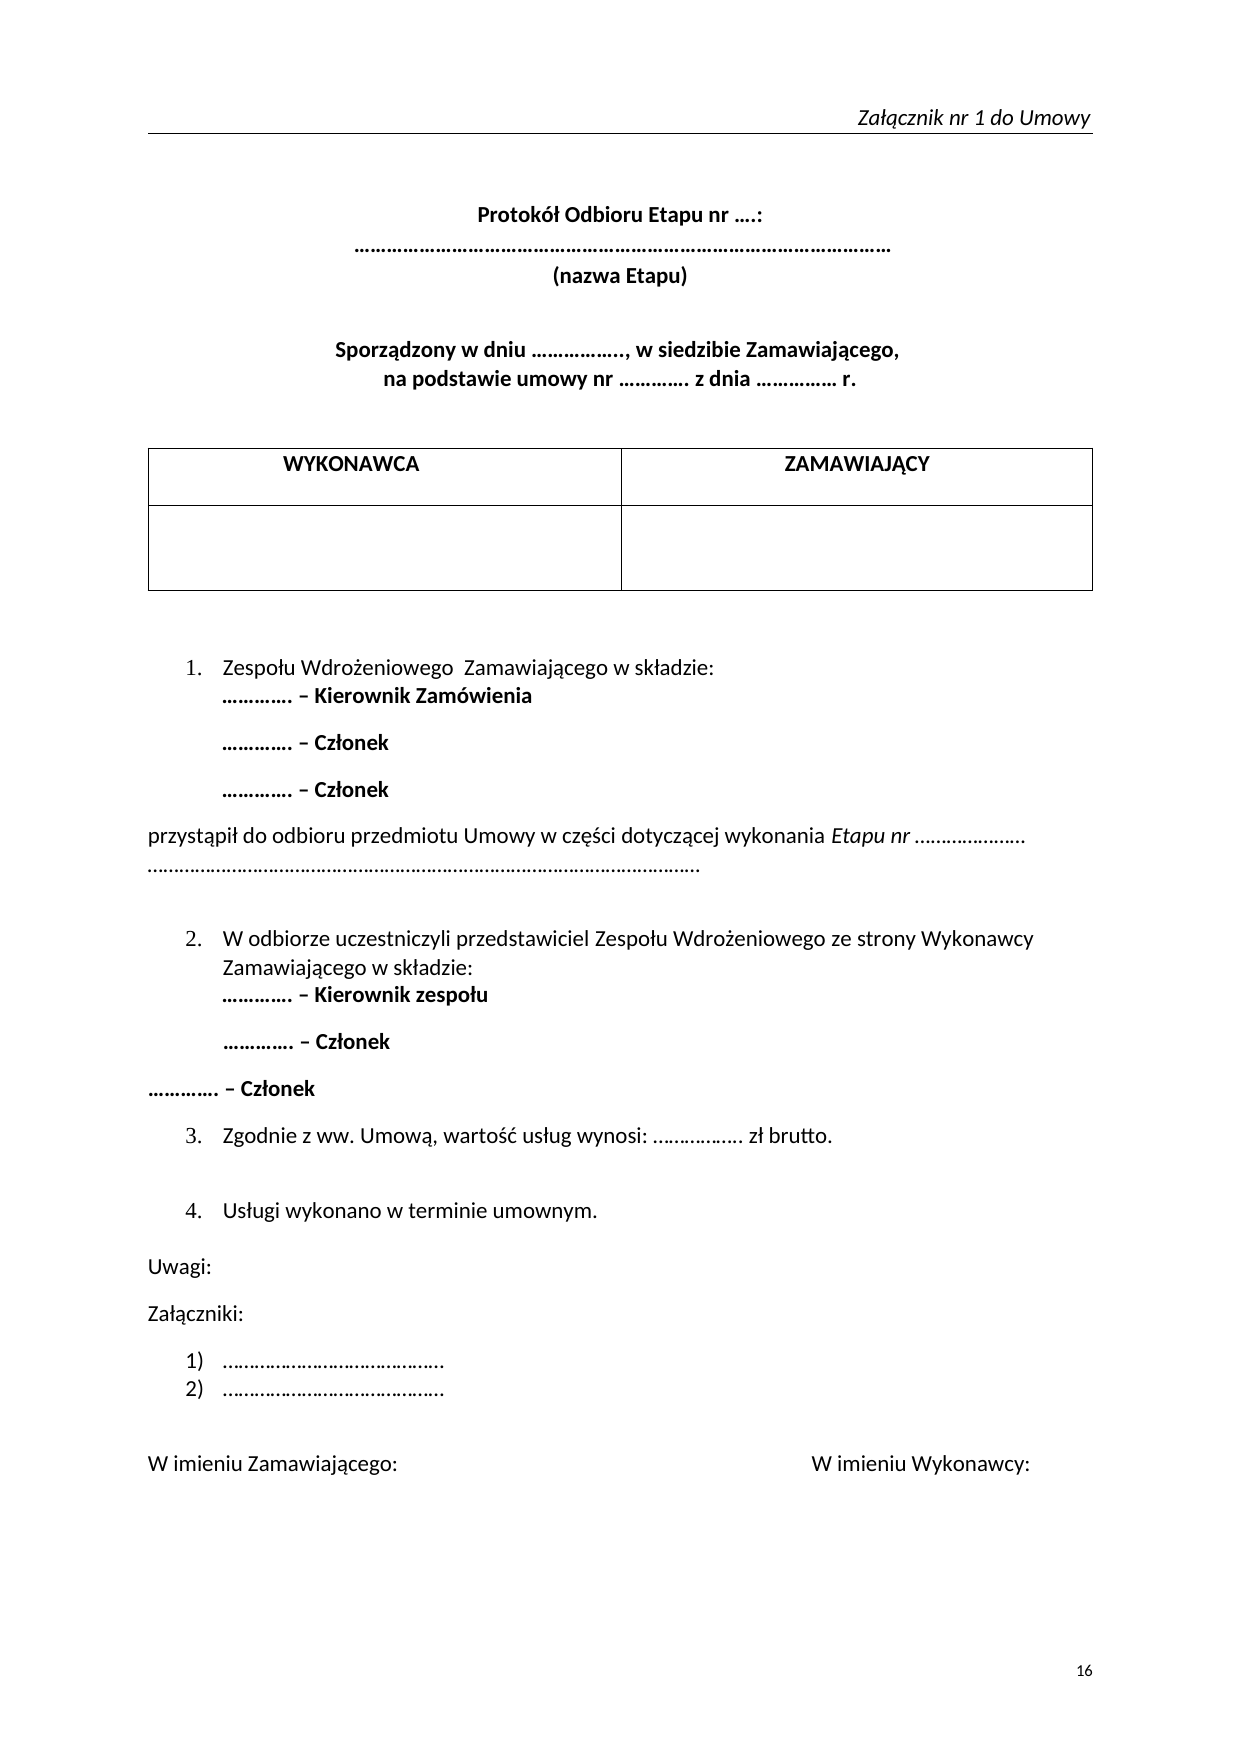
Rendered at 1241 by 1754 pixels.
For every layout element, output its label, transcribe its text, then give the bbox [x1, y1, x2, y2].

text …………. – Kierownik Zamówienia [221, 681, 1093, 709]
table_header WYKONAWCA [149, 449, 621, 505]
text …………. – Członek [221, 775, 1093, 803]
text …………………………………………………………………………………………… [148, 850, 1093, 878]
table_header ZAMAWIAJĄCY [622, 449, 1092, 505]
table_cell [149, 506, 621, 590]
list Zgodnie z ww. Umową, wartość usług wynosi: …………….. zł brutto. [185, 1121, 1093, 1149]
text Protokół Odbioru Etapu nr ….: ……………………………………………………………………………………… (nazwa Etapu) [148, 200, 1093, 289]
list …………. – Członek [223, 1027, 1093, 1056]
text Uwagi: [148, 1252, 1093, 1280]
list Zespołu Wdrożeniowego Zamawiającego w składzie: [185, 653, 1093, 681]
list W odbiorze uczestniczyli przedstawiciel Zespołu Wdrożeniowego ze strony Wykonawcy Zamawiającego w składzie: [185, 924, 1093, 981]
text przystąpił do odbioru przedmiotu Umowy w części dotyczącej wykonania Etapu nr ………………… [148, 822, 1093, 850]
text Załączniki: [148, 1299, 1093, 1327]
list …………………………………… [185, 1374, 1093, 1402]
text Sporządzony w dniu …………….., w siedzibie Zamawiającego, na podstawie umowy nr …………. z dnia …………… r. [148, 336, 1093, 392]
text …………. – Członek [148, 1074, 1093, 1102]
list Usługi wykonano w terminie umownym. [185, 1196, 1093, 1224]
list …………………………………… [185, 1346, 1093, 1374]
text …………. – Członek [221, 728, 1093, 756]
text …………. – Kierownik zespołu [221, 981, 1093, 1009]
table_cell [622, 506, 1092, 590]
text W imieniu Zamawiającego: W imieniu Wykonawcy: [148, 1449, 1093, 1477]
text Załącznik nr 1 do Umowy [148, 103, 1093, 133]
